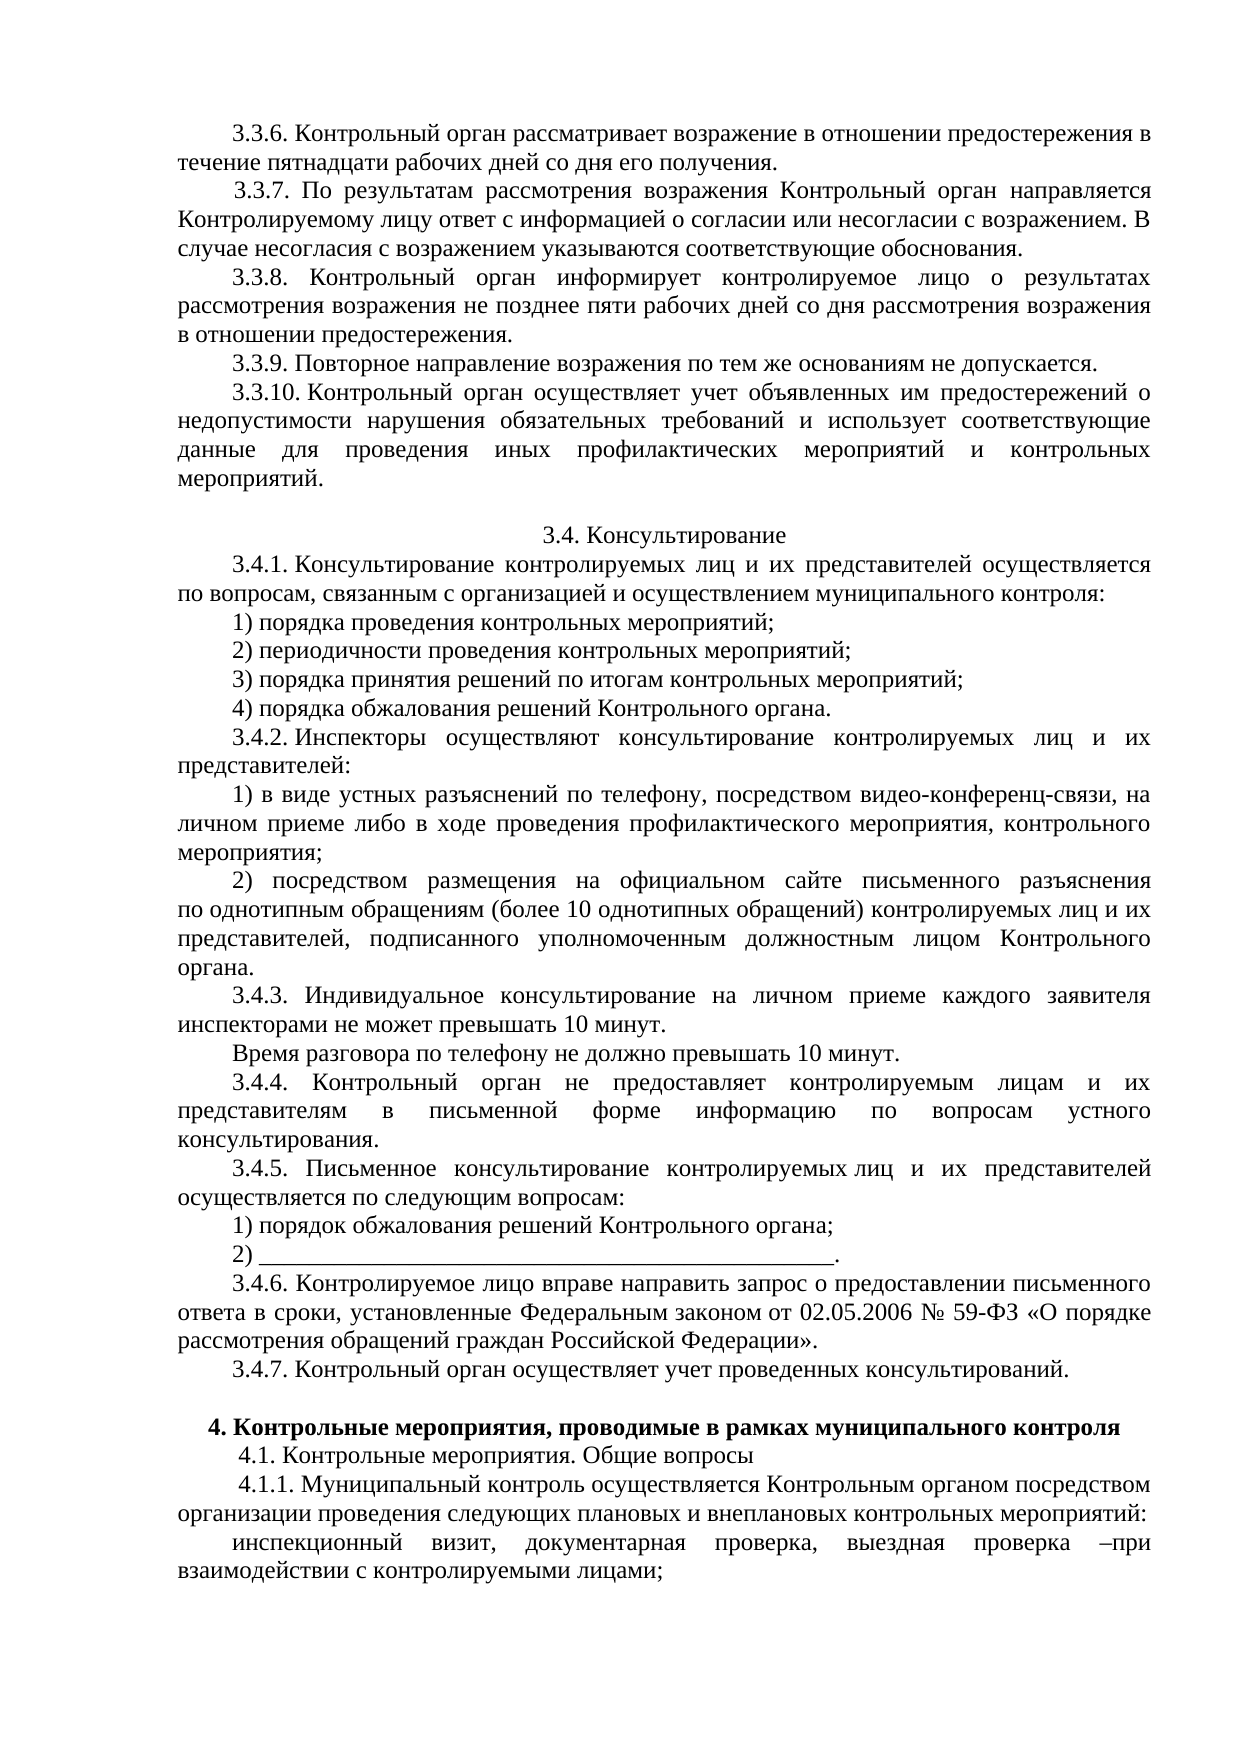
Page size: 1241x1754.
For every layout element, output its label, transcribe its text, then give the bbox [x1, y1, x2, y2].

text 3.4.3. Индивидуальное консультирование на личном приеме каждого заявителя инспекторами не может превышать 10 минут. [177, 981, 1152, 1038]
text 2) периодичности проведения контрольных мероприятий; [232, 636, 1152, 664]
text 3.4.7. Контрольный орган осуществляет учет проведенных консультирований. [177, 1354, 1152, 1383]
text 3.4. Консультирование [177, 521, 1152, 549]
text 2) ______________________________________________. [177, 1239, 1152, 1268]
text 3.3.7. По результатам рассмотрения возражения Контрольный орган направляется Контролируемому лицу ответ с информацией о согласии или несогласии с возражением. В случае несогласия с возражением указываются соответствующие обоснования. [177, 176, 1152, 262]
text 4) порядка обжалования решений Контрольного органа. [232, 693, 1152, 722]
text 3.4.1. Консультирование контролируемых лиц и их представителей осуществляется по вопросам, связанным с организацией и осуществлением муниципального контроля: [177, 549, 1152, 607]
text 3.4.5. Письменное консультирование контролируемых лиц и их представителей осуществляется по следующим вопросам: [177, 1153, 1152, 1211]
text 1) порядка проведения контрольных мероприятий; [232, 607, 1152, 636]
text 1) порядок обжалования решений Контрольного органа; [177, 1211, 1152, 1239]
text Время разговора по телефону не должно превышать 10 минут. [177, 1038, 1152, 1067]
text 3.4.6. Контролируемое лицо вправе направить запрос о предоставлении письменного ответа в сроки, установленные Федеральным законом от 02.05.2006 № 59-ФЗ «О порядке рассмотрения обращений граждан Российской Федерации». [177, 1268, 1152, 1354]
text 1) в виде устных разъяснений по телефону, посредством видео-конференц-связи, на личном приеме либо в ходе проведения профилактического мероприятия, контрольного мероприятия; [177, 779, 1152, 866]
text инспекционный визит, документарная проверка, выездная проверка –при взаимодействии с контролируемыми лицами; [177, 1527, 1152, 1584]
text 3.4.4. Контрольный орган не предоставляет контролируемым лицам и их представителям в письменной форме информацию по вопросам устного консультирования. [177, 1067, 1152, 1153]
text 3.3.6. Контрольный орган рассматривает возражение в отношении предостережения в течение пятнадцати рабочих дней со дня его получения. [177, 118, 1152, 176]
text 3.4.2. Инспекторы осуществляют консультирование контролируемых лиц и их представителей: [177, 722, 1152, 779]
text 4. Контрольные мероприятия, проводимые в рамках муниципального контроля [177, 1412, 1152, 1441]
text 4.1.1. Муниципальный контроль осуществляется Контрольным органом посредством организации проведения следующих плановых и внеплановых контрольных мероприятий: [177, 1469, 1152, 1527]
text 4.1. Контрольные мероприятия. Общие вопросы [232, 1441, 1152, 1469]
text 3.3.9. Повторное направление возражения по тем же основаниям не допускается. [177, 348, 1152, 377]
text 3.3.10. Контрольный орган осуществляет учет объявленных им предостережений о недопустимости нарушения обязательных требований и использует соответствующие данные для проведения иных профилактических мероприятий и контрольных мероприятий. [177, 377, 1152, 492]
text 3.3.8. Контрольный орган информирует контролируемое лицо о результатах рассмотрения возражения не позднее пяти рабочих дней со дня рассмотрения возражения в отношении предостережения. [177, 262, 1152, 348]
text 3) порядка принятия решений по итогам контрольных мероприятий; [232, 664, 1152, 693]
text 2) посредством размещения на официальном сайте письменного разъяснения по однотипным обращениям (более 10 однотипных обращений) контролируемых лиц и их представителей, подписанного уполномоченным должностным лицом Контрольного органа. [177, 866, 1152, 981]
